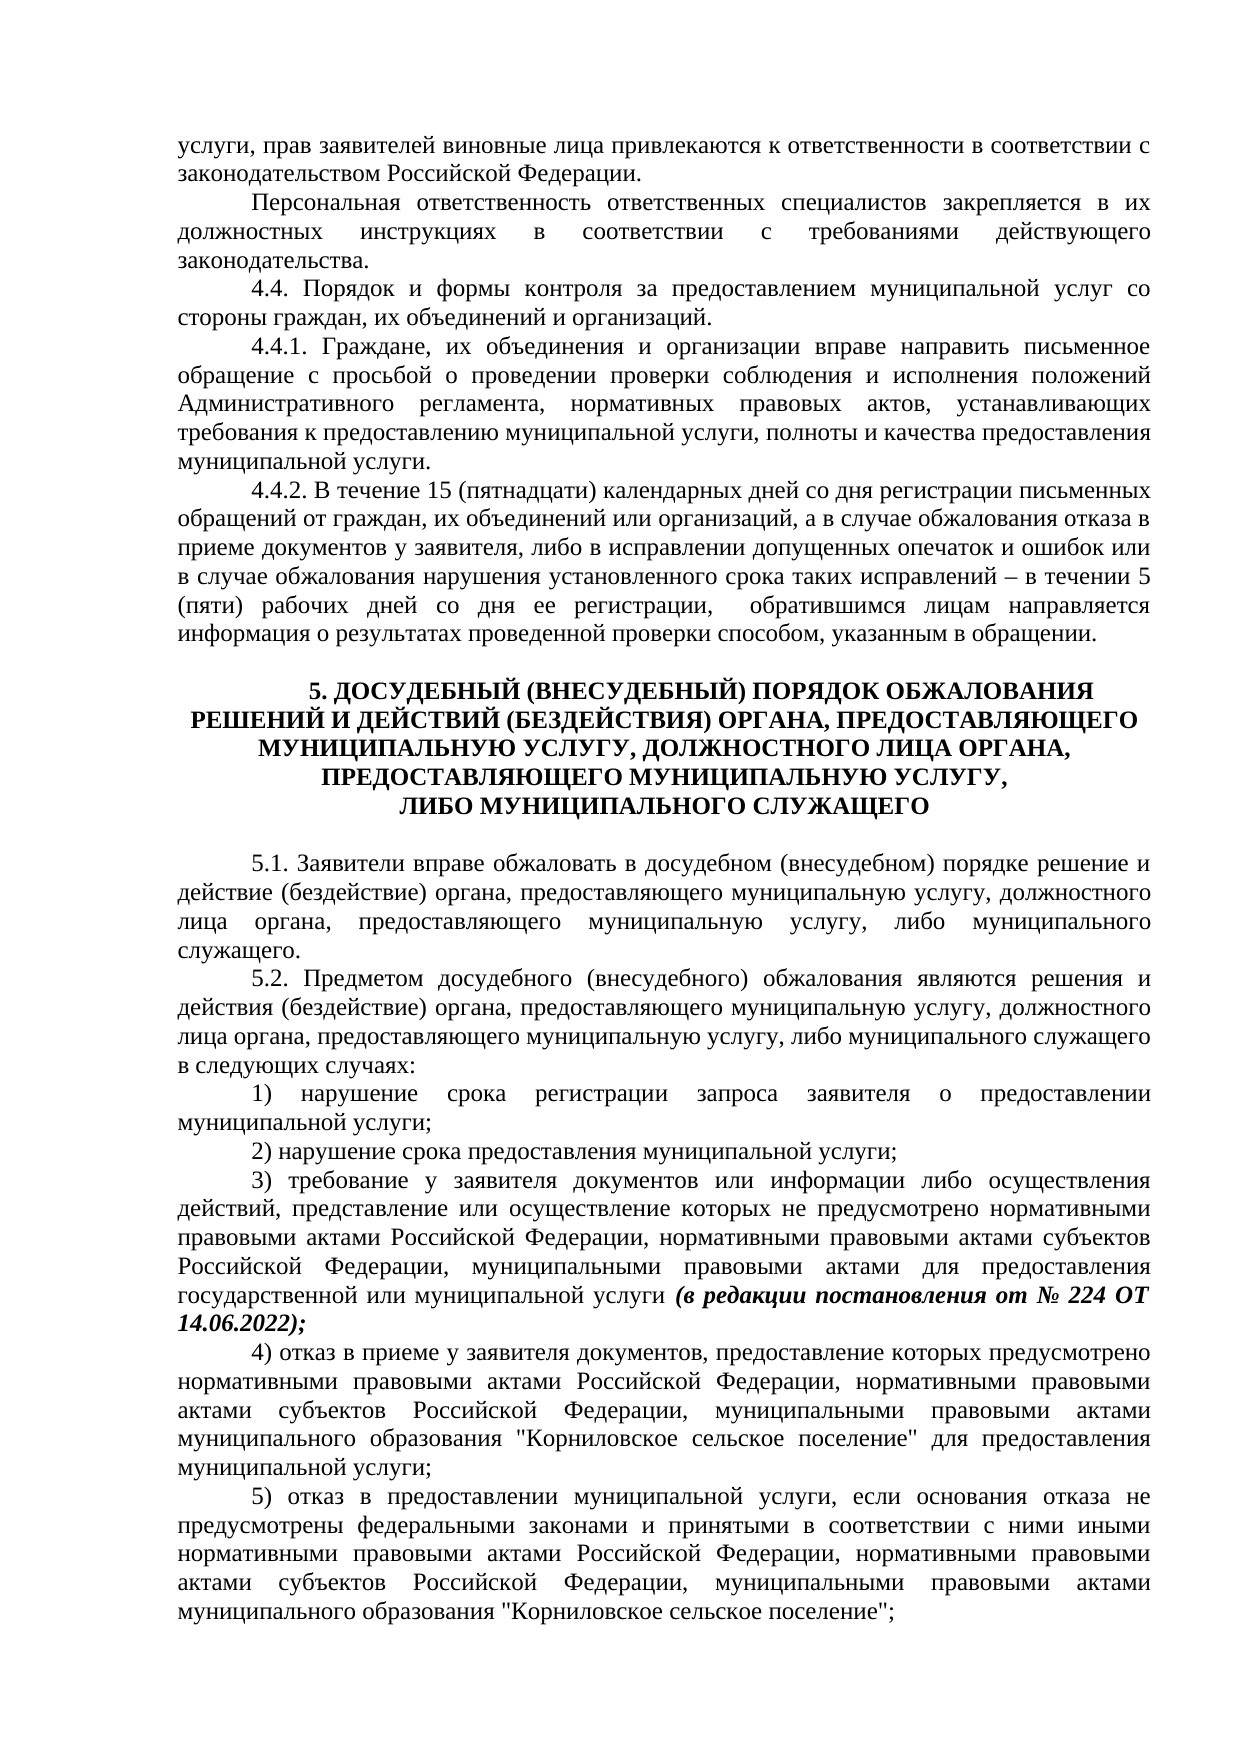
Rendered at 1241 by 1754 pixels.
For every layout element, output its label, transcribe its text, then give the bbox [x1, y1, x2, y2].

text 5.1. Заявители вправе обжаловать в досудебном (внесудебном) порядке решение и действие (бездействие) органа, предоставляющего муниципальную услугу, должностного лица органа, предоставляющего муниципальную услугу, либо муниципального служащего. [177, 848, 1152, 963]
text Персональная ответственность ответственных специалистов закрепляется в их должностных инструкциях в соответствии с требованиями действующего законодательства. [177, 187, 1152, 273]
text 5. ДОСУДЕБНЫЙ (ВНЕСУДЕБНЫЙ) ПОРЯДОК ОБЖАЛОВАНИЯ РЕШЕНИЙ И ДЕЙСТВИЙ (БЕЗДЕЙСТВИЯ) ОРГАНА, ПРЕДОСТАВЛЯЮЩЕГО МУНИЦИПАЛЬНУЮ УСЛУГУ, ДОЛЖНОСТНОГО ЛИЦА ОРГАНА, ПРЕДОСТАВЛЯЮЩЕГО МУНИЦИПАЛЬНУЮ УСЛУГУ, ЛИБО МУНИЦИПАЛЬНОГО СЛУЖАЩЕГО [177, 676, 1152, 820]
text 4.4.2. В течение 15 (пятнадцати) календарных дней со дня регистрации письменных обращений от граждан, их объединений или организаций, а в случае обжалования отказа в приеме документов у заявителя, либо в исправлении допущенных опечаток и ошибок или в случае обжалования нарушения установленного срока таких исправлений – в течении 5 (пяти) рабочих дней со дня ее регистрации, обратившимся лицам направляется информация о результатах проведенной проверки способом, указанным в обращении. [177, 475, 1152, 647]
text 5) отказ в предоставлении муниципальной услуги, если основания отказа не предусмотрены федеральными законами и принятыми в соответствии с ними иными нормативными правовыми актами Российской Федерации, нормативными правовыми актами субъектов Российской Федерации, муниципальными правовыми актами муниципального образования "Корниловское сельское поселение"; [177, 1481, 1152, 1625]
text 5.2. Предметом досудебного (внесудебного) обжалования являются решения и действия (бездействие) органа, предоставляющего муниципальную услугу, должностного лица органа, предоставляющего муниципальную услугу, либо муниципального служащего в следующих случаях: [177, 963, 1152, 1078]
text 4) отказ в приеме у заявителя документов, предоставление которых предусмотрено нормативными правовыми актами Российской Федерации, нормативными правовыми актами субъектов Российской Федерации, муниципальными правовыми актами муниципального образования "Корниловское сельское поселение" для предоставления муниципальной услуги; [177, 1337, 1152, 1481]
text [177, 130, 1152, 187]
text 4.4.1. Граждане, их объединения и организации вправе направить письменное обращение с просьбой о проведении проверки соблюдения и исполнения положений Административного регламента, нормативных правовых актов, устанавливающих требования к предоставлению муниципальной услуги, полноты и качества предоставления муниципальной услуги. [177, 331, 1152, 475]
text 4.4. Порядок и формы контроля за предоставлением муниципальной услуг со стороны граждан, их объединений и организаций. [177, 273, 1152, 331]
text 2) нарушение срока предоставления муниципальной услуги; [177, 1136, 1152, 1165]
text 3) требование у заявителя документов или информации либо осуществления действий, представление или осуществление которых не предусмотрено нормативными правовыми актами Российской Федерации, нормативными правовыми актами субъектов Российской Федерации, муниципальными правовыми актами для предоставления государственной или муниципальной услуги (в редакции постановления от № 224 ОТ 14.06.2022); [177, 1165, 1152, 1337]
text 1) нарушение срока регистрации запроса заявителя о предоставлении муниципальной услуги; [177, 1078, 1152, 1136]
